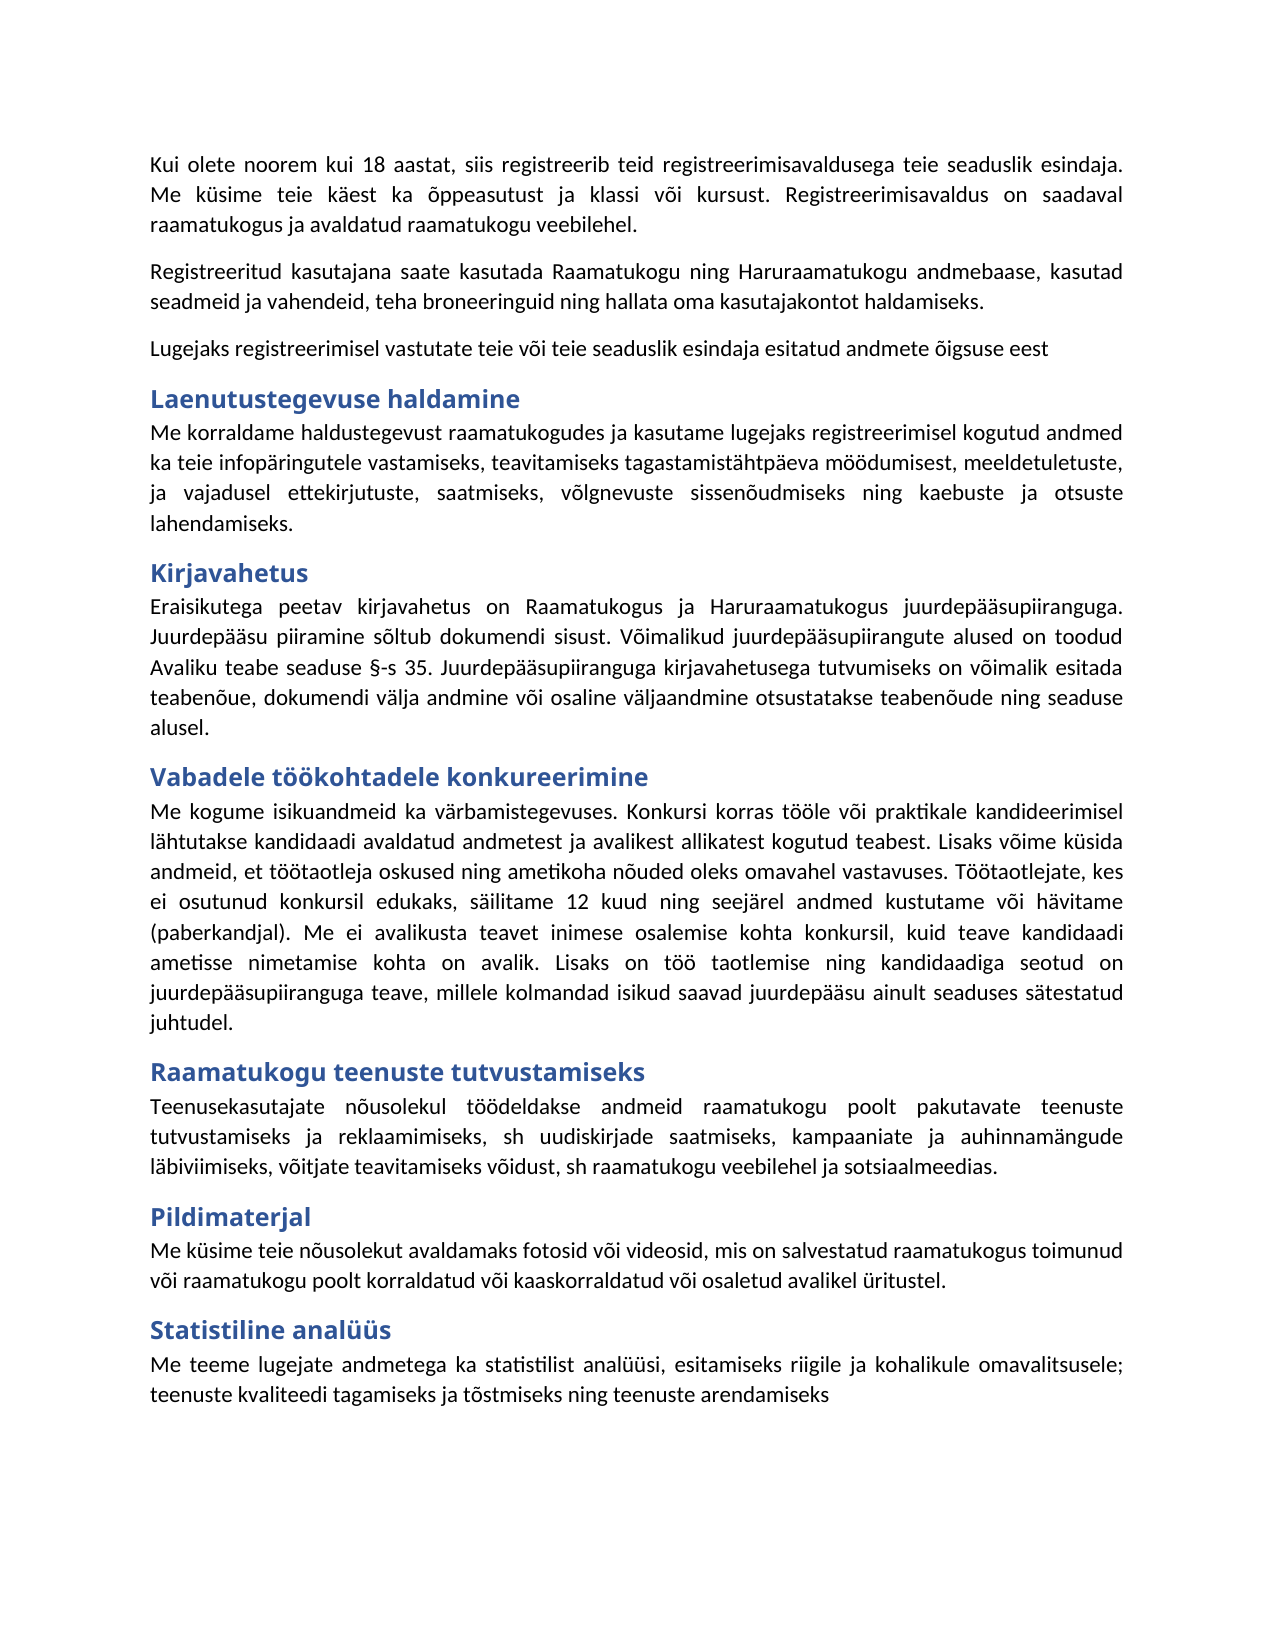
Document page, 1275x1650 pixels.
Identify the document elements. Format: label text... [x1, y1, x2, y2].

subtitle Pildimaterjal [150, 1199, 1125, 1233]
subtitle Laenutustegevuse haldamine [150, 381, 1125, 415]
text Me küsime teie nõusolekut avaldamaks fotosid või videosid, mis on salvestatud raamatukogus toimunud või raamatukogu poolt korraldatud või kaaskorraldatud või osaletud avalikel üritustel. [150, 1236, 1125, 1294]
text Me teeme lugejate andmetega ka statistilist analüüsi, esitamiseks riigile ja kohalikule omavalitsusele; teenuste kvaliteedi tagamiseks ja tõstmiseks ning teenuste arendamiseks [150, 1350, 1125, 1408]
subtitle Raamatukogu teenuste tutvustamiseks [150, 1055, 1125, 1089]
text Registreeritud kasutajana saate kasutada Raamatukogu ning Haruraamatukogu andmebaase, kasutad seadmeid ja vahendeid, teha broneeringuid ning hallata oma kasutajakontot haldamiseks. [150, 257, 1125, 316]
subtitle Kirjavahetus [150, 556, 1125, 589]
text Me korraldame haldustegevust raamatukogudes ja kasutame lugejaks registreerimisel kogutud andmed ka teie infopäringutele vastamiseks, teavitamiseks tagastamistähtpäeva möödumisest, meeldetuletuste, ja vajadusel ettekirjutuste, saatmiseks, võlgnevuste sissenõudmiseks ning kaebuste ja otsuste lahendamiseks. [150, 418, 1125, 537]
text Kui olete noorem kui 18 aastat, siis registreerib teid registreerimisavaldusega teie seaduslik esindaja. Me küsime teie käest ka õppeasutust ja klassi või kursust. Registreerimisavaldus on saadaval raamatukogus ja avaldatud raamatukogu veebilehel. [150, 150, 1125, 238]
subtitle Statistiline analüüs [150, 1313, 1125, 1347]
text Teenusekasutajate nõusolekul töödeldakse andmeid raamatukogu poolt pakutavate teenuste tutvustamiseks ja reklaamimiseks, sh uudiskirjade saatmiseks, kampaaniate ja auhinnamängude läbiviimiseks, võitjate teavitamiseks võidust, sh raamatukogu veebilehel ja sotsiaalmeedias. [150, 1092, 1125, 1180]
subtitle Vabadele töökohtadele konkureerimine [150, 760, 1125, 794]
text Me kogume isikuandmeid ka värbamistegevuses. Konkursi korras tööle või praktikale kandideerimisel lähtutakse kandidaadi avaldatud andmetest ja avalikest allikatest kogutud teabest. Lisaks võime küsida andmeid, et töötaotleja oskused ning ametikoha nõuded oleks omavahel vastavuses. Töötaotlejate, kes ei osutunud konkursil edukaks, säilitame 12 kuud ning seejärel andmed kustutame või hävitame (paberkandjal). Me ei avalikusta teavet inimese osalemise kohta konkursil, kuid teave kandidaadi ametisse nimetamise kohta on avalik. Lisaks on töö taotlemise ning kandidaadiga seotud on juurdepääsupiiranguga teave, millele kolmandad isikud saavad juurdepääsu ainult seaduses sätestatud juhtudel. [150, 797, 1125, 1036]
text Lugejaks registreerimisel vastutate teie või teie seaduslik esindaja esitatud andmete õigsuse eest [150, 334, 1125, 362]
text Eraisikutega peetav kirjavahetus on Raamatukogus ja Haruraamatukogus juurdepääsupiiranguga. Juurdepääsu piiramine sõltub dokumendi sisust. Võimalikud juurdepääsupiirangute alused on toodud Avaliku teabe seaduse §-s 35. Juurdepääsupiiranguga kirjavahetusega tutvumiseks on võimalik esitada teabenõue, dokumendi välja andmine või osaline väljaandmine otsustatakse teabenõude ning seaduse alusel. [150, 592, 1125, 741]
